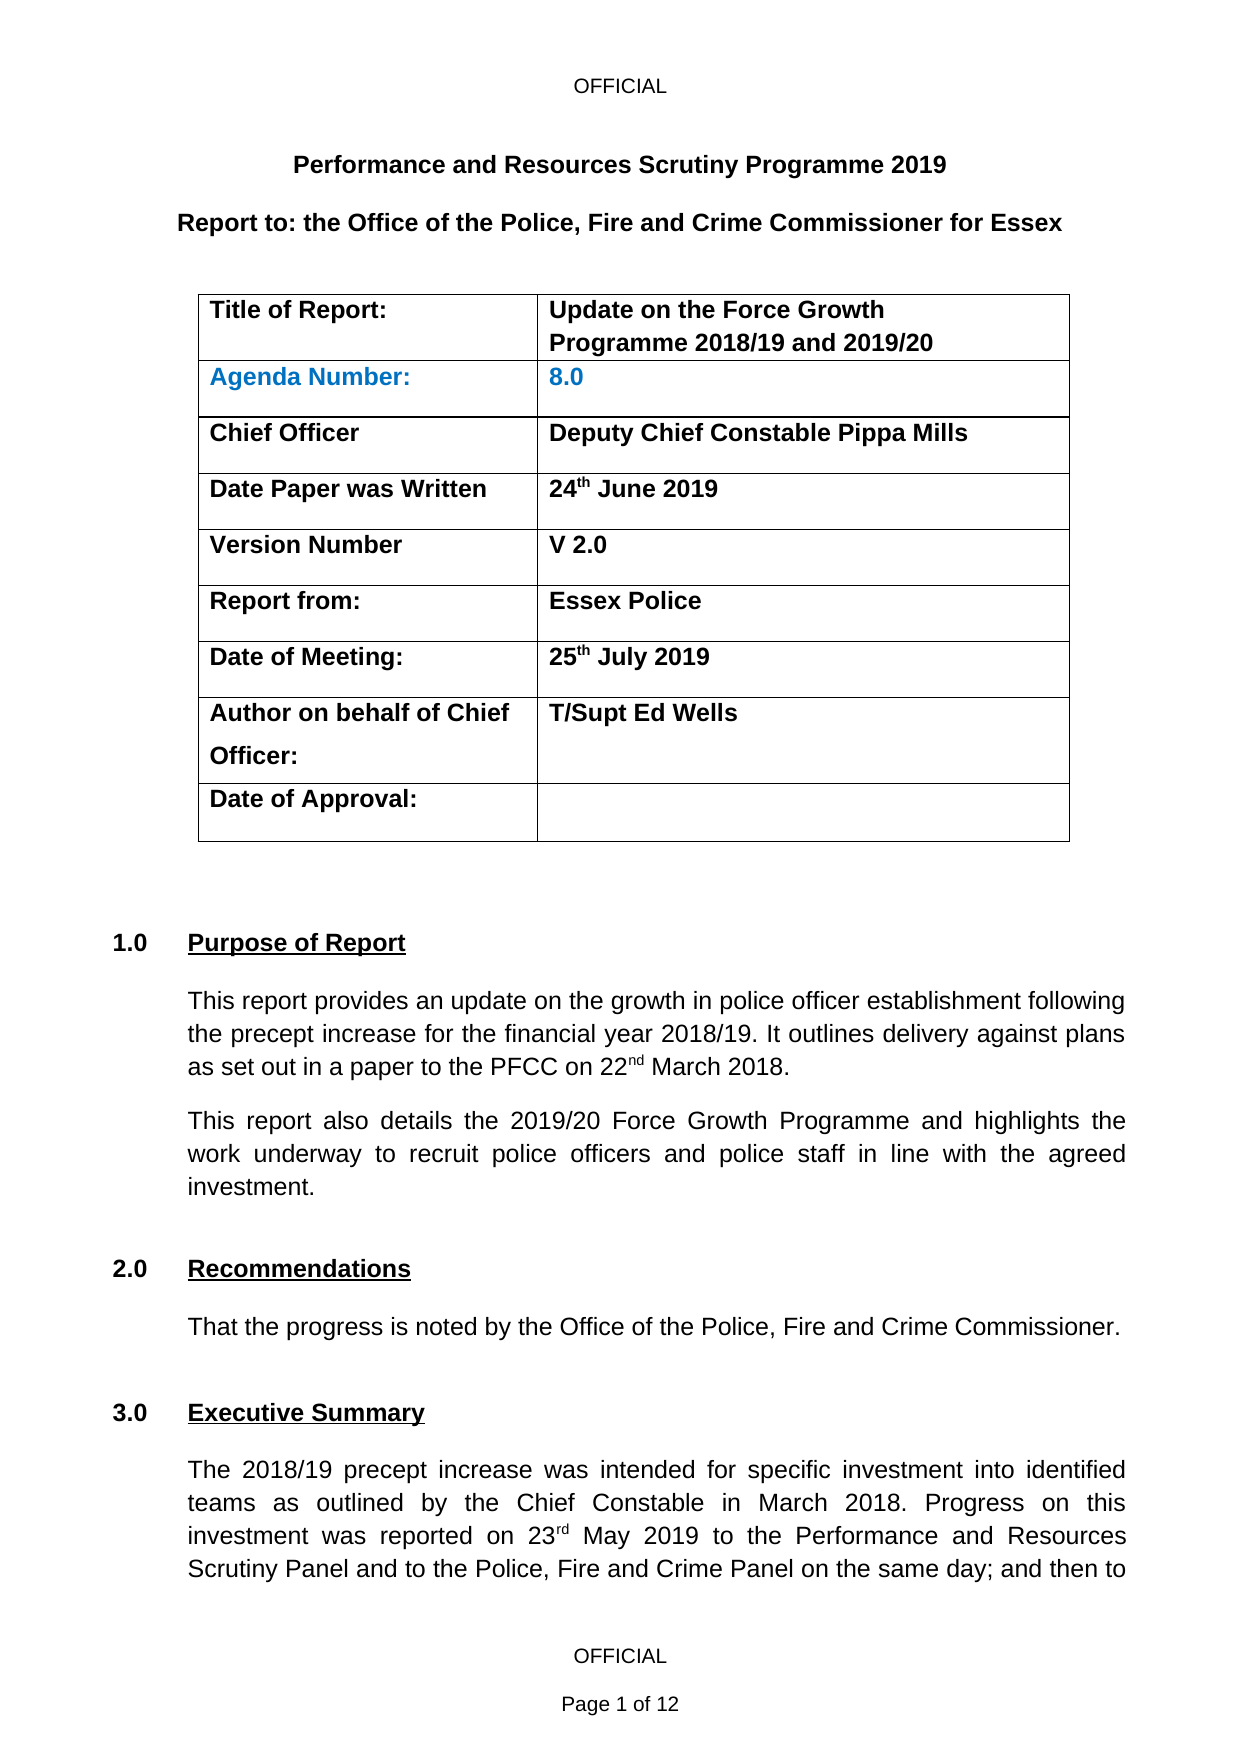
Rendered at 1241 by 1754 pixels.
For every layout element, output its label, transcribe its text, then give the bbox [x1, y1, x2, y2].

table_cell Report from: [199, 586, 537, 641]
text Performance and Resources Scrutiny Programme 2019 [112, 150, 1128, 179]
list Recommendations [112, 1254, 1128, 1283]
table_cell T/Supt Ed Wells [538, 698, 1069, 783]
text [187, 1455, 1128, 1583]
table_cell Date Paper was Written [199, 474, 537, 528]
table_cell Deputy Chief Constable Pippa Mills [538, 418, 1069, 472]
table_cell 25th July 2019 [538, 642, 1069, 697]
table_cell Agenda Number: [199, 361, 537, 416]
table_cell Author on behalf of Chief Officer: [199, 698, 537, 783]
table_cell Date of Approval: [199, 784, 537, 841]
table_cell 8.0 [538, 361, 1069, 416]
table_header Title of Report: [199, 295, 537, 360]
list Executive Summary [112, 1397, 1128, 1426]
table_cell Version Number [199, 530, 537, 584]
table_cell Chief Officer [199, 418, 537, 472]
table_cell Essex Police [538, 586, 1069, 641]
list Purpose of Report [112, 928, 1128, 957]
text That the progress is noted by the Office of the Police, Fire and Crime Commissioner. [112, 1312, 1128, 1341]
table_cell 24th June 2019 [538, 474, 1069, 528]
text This report also details the 2019/20 Force Growth Programme and highlights the work underway to recruit police officers and police staff in line with the agreed investment. [187, 1106, 1128, 1201]
table_header Update on the Force Growth Programme 2018/19 and 2019/20 [538, 295, 1069, 360]
table_cell [538, 784, 1069, 841]
text Report to: the Office of the Police, Fire and Crime Commissioner for Essex [112, 207, 1128, 236]
table_cell Date of Meeting: [199, 642, 537, 697]
text This report provides an update on the growth in police officer establishment following the precept increase for the financial year 2018/19. It outlines delivery against plans as set out in a paper to the PFCC on 22nd March 2018. [187, 986, 1128, 1081]
table_cell V 2.0 [538, 530, 1069, 584]
